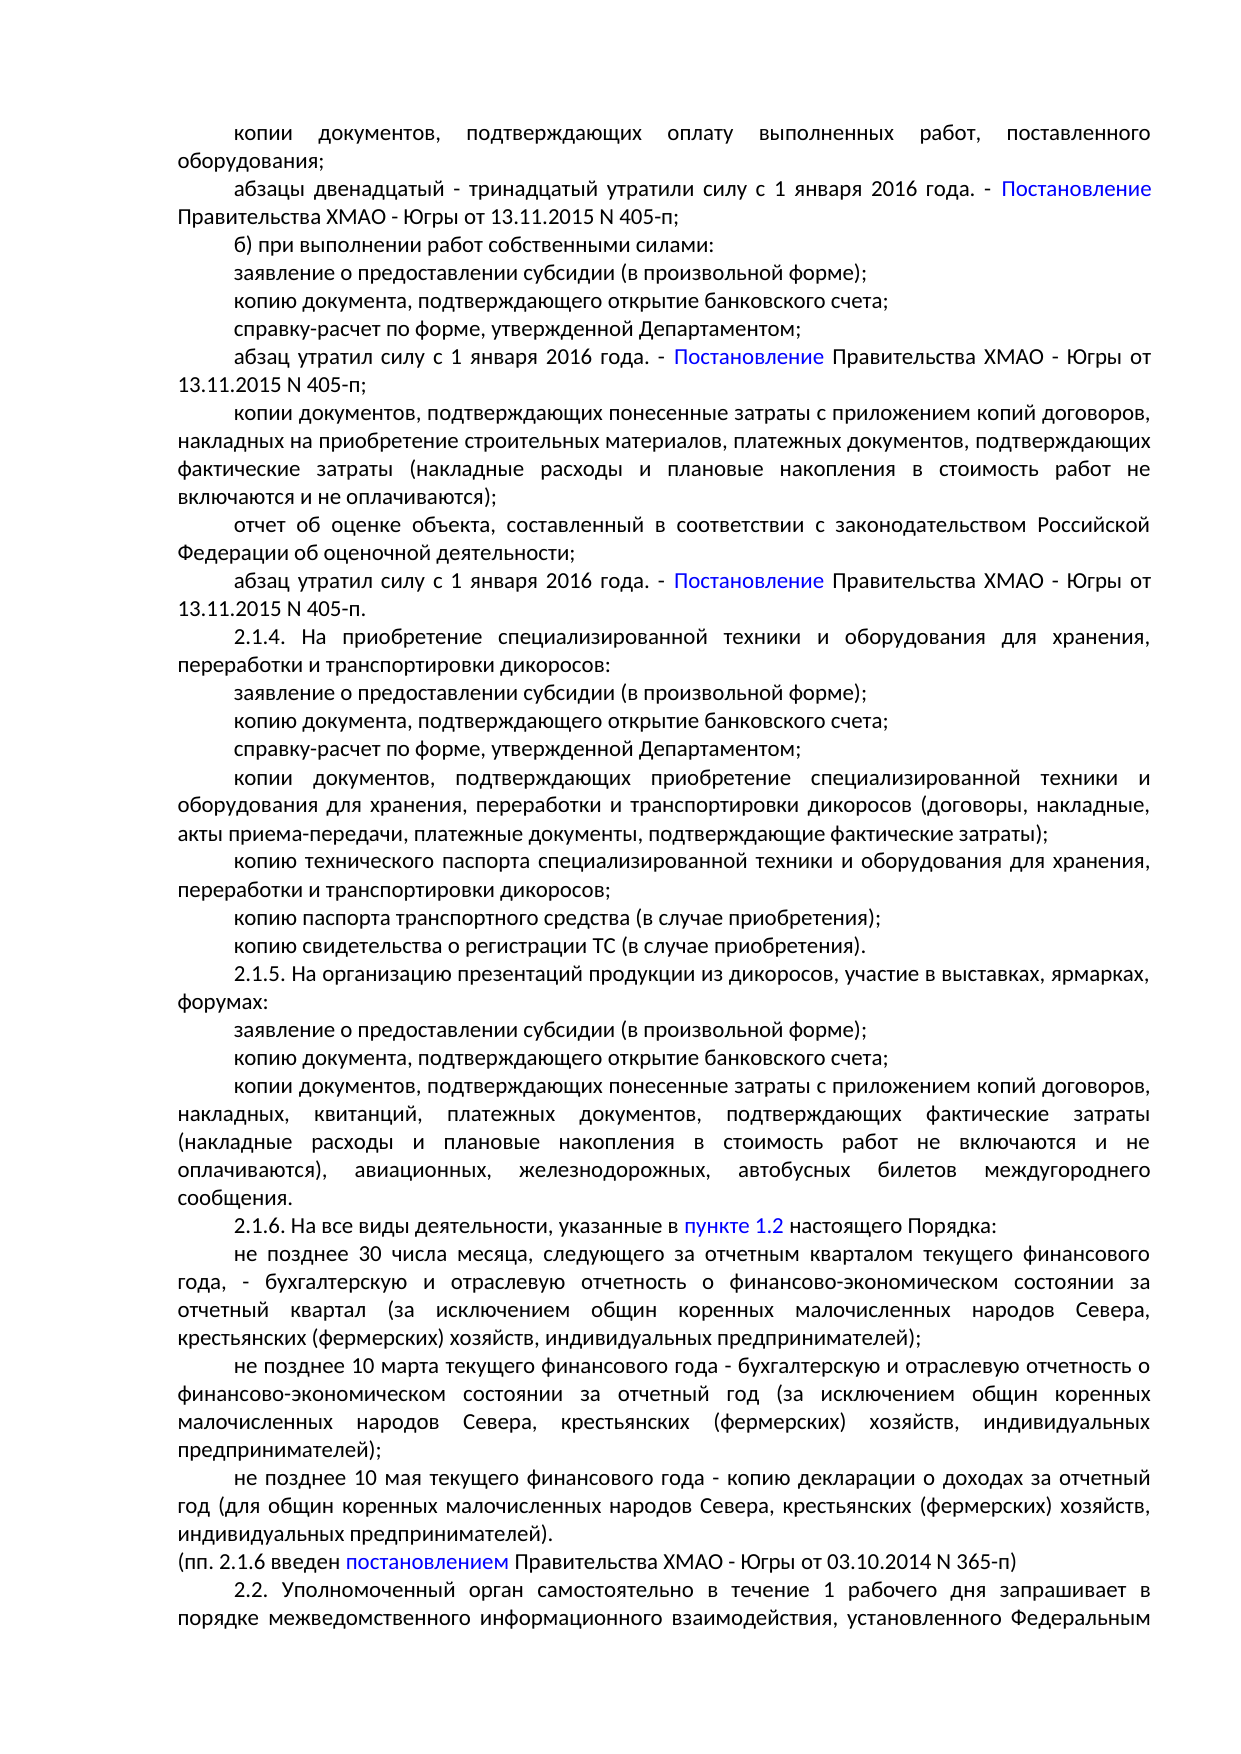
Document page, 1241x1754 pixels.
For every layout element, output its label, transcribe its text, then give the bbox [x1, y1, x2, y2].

text справку-расчет по форме, утвержденной Департаментом; [177, 734, 1152, 763]
text абзац утратил силу с 1 января 2016 года. - Постановление Правительства ХМАО - Югры от 13.11.2015 N 405-п. [177, 566, 1152, 622]
text б) при выполнении работ собственными силами: [177, 230, 1152, 258]
text 2.1.4. На приобретение специализированной техники и оборудования для хранения, переработки и транспортировки дикоросов: [177, 622, 1152, 678]
text абзац утратил силу с 1 января 2016 года. - Постановление Правительства ХМАО - Югры от 13.11.2015 N 405-п; [177, 342, 1152, 398]
text не позднее 10 мая текущего финансового года - копию декларации о доходах за отчетный год (для общин коренных малочисленных народов Севера, крестьянских (фермерских) хозяйств, индивидуальных предпринимателей). [177, 1463, 1152, 1547]
text 2.1.5. На организацию презентаций продукции из дикоросов, участие в выставках, ярмарках, форумах: [177, 959, 1152, 1015]
text копию документа, подтверждающего открытие банковского счета; [177, 286, 1152, 314]
text (пп. 2.1.6 введен постановлением Правительства ХМАО - Югры от 03.10.2014 N 365-п) [177, 1547, 1152, 1575]
text справку-расчет по форме, утвержденной Департаментом; [177, 314, 1152, 342]
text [177, 1575, 1152, 1631]
text заявление о предоставлении субсидии (в произвольной форме); [177, 258, 1152, 286]
text копии документов, подтверждающих приобретение специализированной техники и оборудования для хранения, переработки и транспортировки дикоросов (договоры, накладные, акты приема-передачи, платежные документы, подтверждающие фактические затраты); [177, 763, 1152, 847]
text копию паспорта транспортного средства (в случае приобретения); [177, 903, 1152, 931]
text копии документов, подтверждающих понесенные затраты с приложением копий договоров, накладных, квитанций, платежных документов, подтверждающих фактические затраты (накладные расходы и плановые накопления в стоимость работ не включаются и не оплачиваются), авиационных, железнодорожных, автобусных билетов междугороднего сообщения. [177, 1071, 1152, 1211]
text копии документов, подтверждающих оплату выполненных работ, поставленного оборудования; [177, 118, 1152, 174]
text не позднее 10 марта текущего финансового года - бухгалтерскую и отраслевую отчетность о финансово-экономическом состоянии за отчетный год (за исключением общин коренных малочисленных народов Севера, крестьянских (фермерских) хозяйств, индивидуальных предпринимателей); [177, 1351, 1152, 1463]
text отчет об оценке объекта, составленный в соответствии с законодательством Российской Федерации об оценочной деятельности; [177, 510, 1152, 566]
text 2.1.6. На все виды деятельности, указанные в пункте 1.2 настоящего Порядка: [177, 1211, 1152, 1239]
text заявление о предоставлении субсидии (в произвольной форме); [177, 1015, 1152, 1043]
text копию документа, подтверждающего открытие банковского счета; [177, 707, 1152, 734]
text копию документа, подтверждающего открытие банковского счета; [177, 1043, 1152, 1071]
text копии документов, подтверждающих понесенные затраты с приложением копий договоров, накладных на приобретение строительных материалов, платежных документов, подтверждающих фактические затраты (накладные расходы и плановые накопления в стоимость работ не включаются и не оплачиваются); [177, 398, 1152, 510]
text абзацы двенадцатый - тринадцатый утратили силу с 1 января 2016 года. - Постановление Правительства ХМАО - Югры от 13.11.2015 N 405-п; [177, 174, 1152, 230]
text копию технического паспорта специализированной техники и оборудования для хранения, переработки и транспортировки дикоросов; [177, 847, 1152, 903]
text заявление о предоставлении субсидии (в произвольной форме); [177, 678, 1152, 707]
text копию свидетельства о регистрации ТС (в случае приобретения). [177, 931, 1152, 959]
text не позднее 30 числа месяца, следующего за отчетным кварталом текущего финансового года, - бухгалтерскую и отраслевую отчетность о финансово-экономическом состоянии за отчетный квартал (за исключением общин коренных малочисленных народов Севера, крестьянских (фермерских) хозяйств, индивидуальных предпринимателей); [177, 1239, 1152, 1351]
